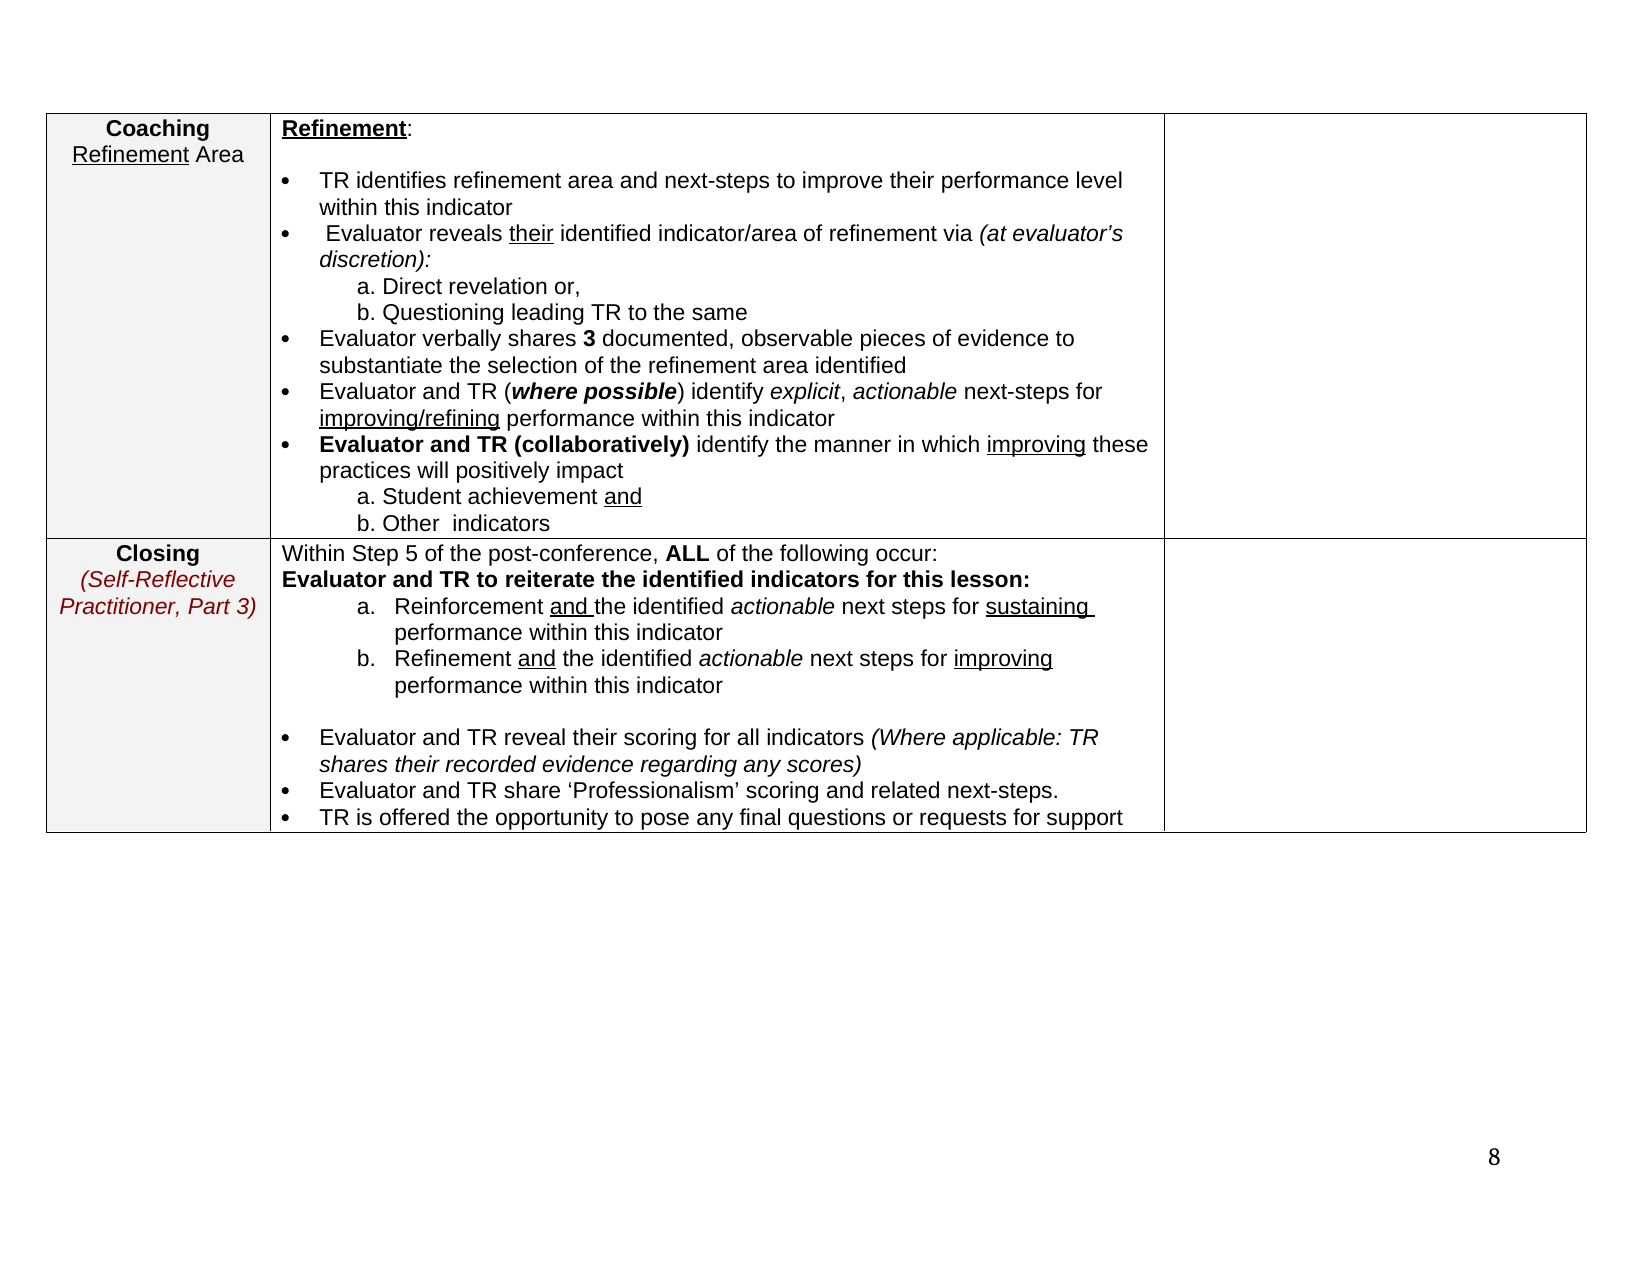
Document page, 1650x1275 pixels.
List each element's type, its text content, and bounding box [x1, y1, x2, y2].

table_cell [1165, 539, 1586, 831]
table_cell Closing (Self-Reflective Practitioner, Part 3) [47, 539, 270, 831]
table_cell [47, 114, 270, 538]
table_cell [1165, 114, 1586, 538]
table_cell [271, 114, 1164, 538]
table_cell Within Step 5 of the post-conference, ALL of the following occur: Evaluator and TR to reiterate the identified indicators for this lesson: Reinforcement and the identified actionable next steps for sustaining performance within this indicator Refinement and the identified actionable next steps for improving performance within this indicator Evaluator and TR reveal their scoring for all indicators (Where applicable: TR shares their recorded evidence regarding any scores) Evaluator and TR share ‘Professionalism’ scoring and related next-steps. TR is offered the opportunity to pose any final questions or requests for support [271, 539, 1164, 831]
